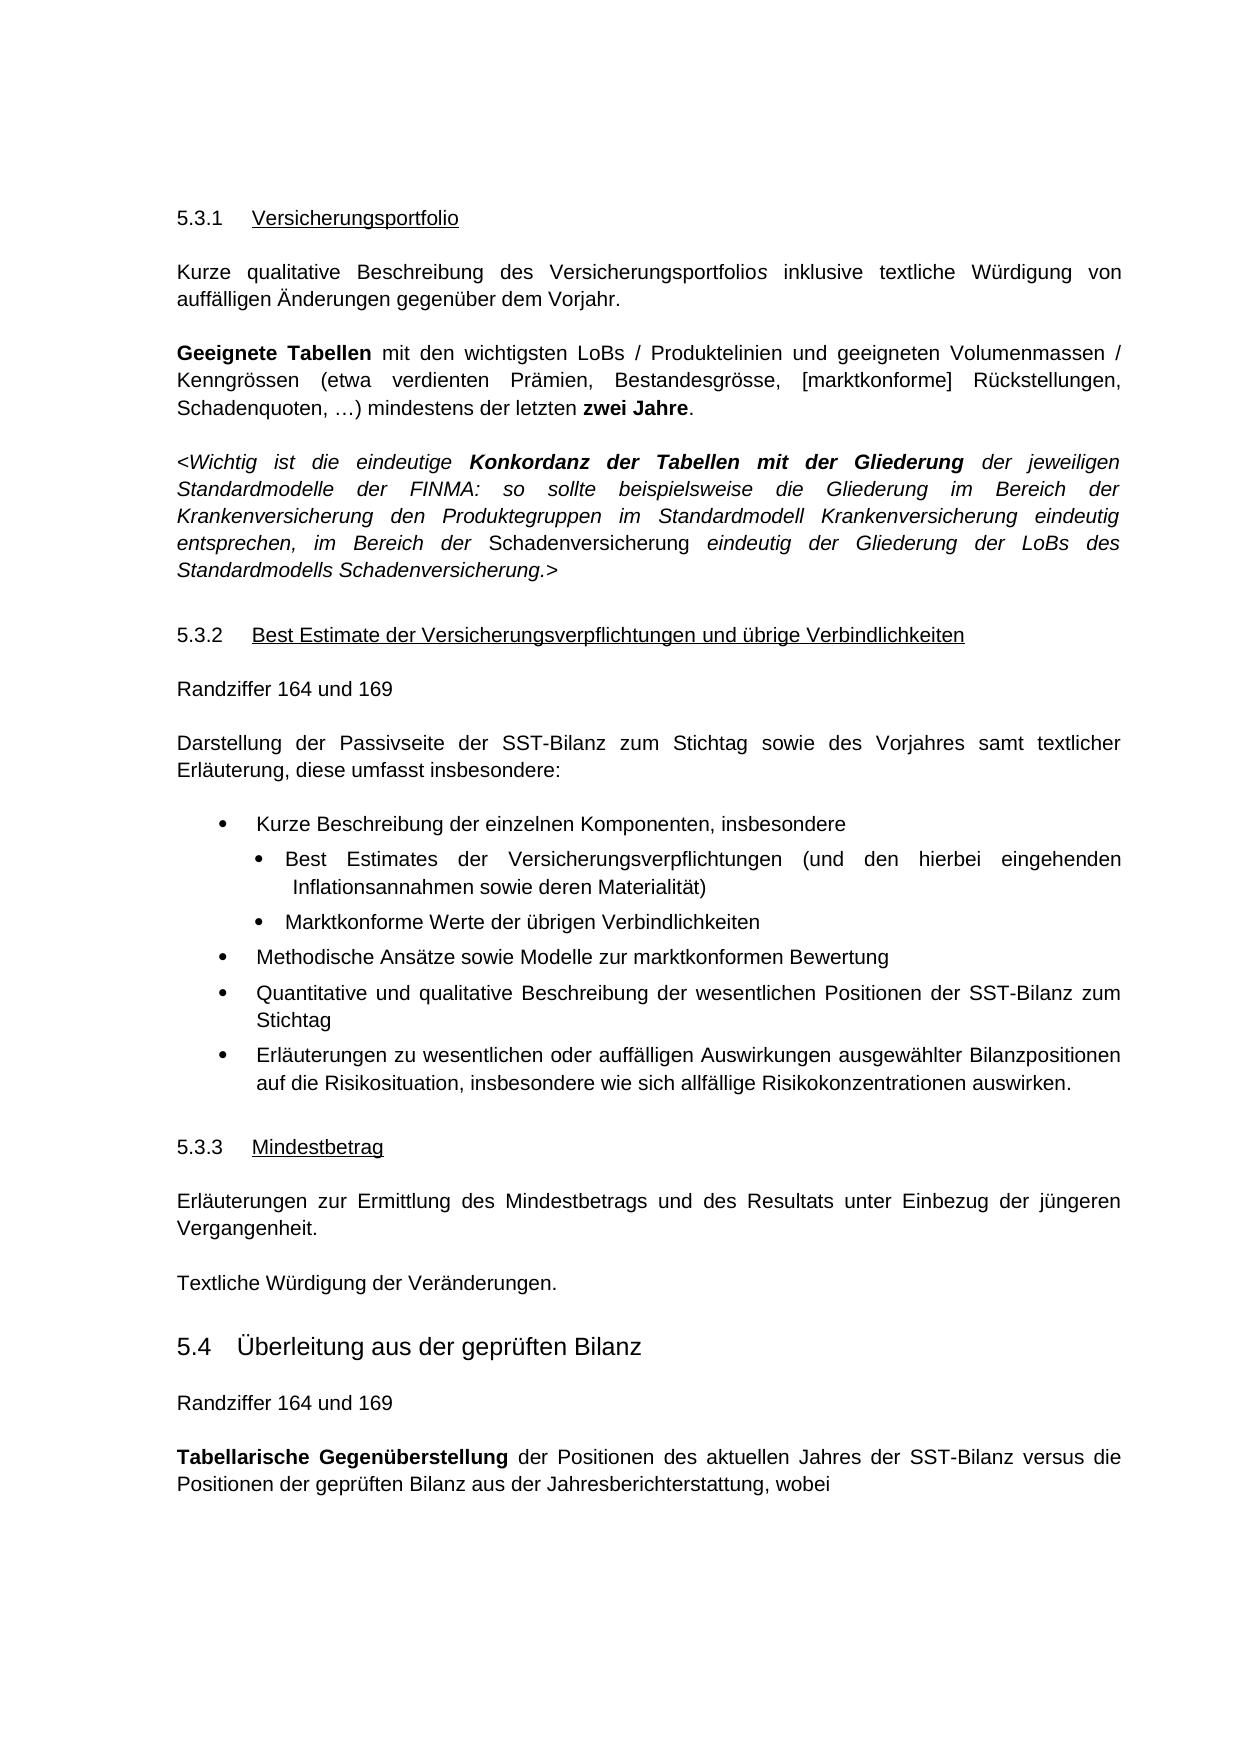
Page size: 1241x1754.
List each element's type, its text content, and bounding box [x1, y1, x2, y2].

text <Wichtig ist die eindeutige Konkordanz der Tabellen mit der Gliederung der jeweiligen Standardmodelle der FINMA: so sollte beispielsweise die Gliederung im Bereich der Krankenversicherung den Produktegruppen im Standardmodell Krankenversicherung eindeutig entsprechen, im Bereich der Schadenversicherung eindeutig der Gliederung der LoBs des Standardmodells Schadenversicherung.> [177, 446, 1122, 582]
list Erläuterungen zu wesentlichen oder auffälligen Auswirkungen ausgewählter Bilanzpositionen auf die Risikosituation, insbesondere wie sich allfällige Risikokonzentrationen auswirken. [219, 1040, 1122, 1094]
list Methodische Ansätze sowie Modelle zur marktkonformen Bewertung [219, 942, 1122, 969]
subtitle Mindestbetrag [177, 1132, 1122, 1159]
text Tabellarische Gegenüberstellung der Positionen des aktuellen Jahres der SST-Bilanz versus die Positionen der geprüften Bilanz aus der Jahresberichterstattung, wobei [177, 1442, 1122, 1496]
text Best Estimates der Versicherungsverpflichtungen (und den hierbei eingehenden Inflationsannahmen sowie deren Materialität) [255, 844, 1122, 898]
text Randziffer 164 und 169 [177, 673, 1122, 701]
list Quantitative und qualitative Beschreibung der wesentlichen Positionen der SST-Bilanz zum Stichtag [219, 978, 1122, 1032]
text Erläuterungen zur Ermittlung des Mindestbetrags und des Resultats unter Einbezug der jüngeren Vergangenheit. [177, 1186, 1122, 1240]
subtitle Überleitung aus der geprüften Bilanz [177, 1332, 1124, 1361]
text Textliche Würdigung der Veränderungen. [177, 1267, 1122, 1294]
text Geeignete Tabellen mit den wichtigsten LoBs / Produktelinien und geeigneten Volumenmassen / Kenngrössen (etwa verdienten Prämien, Bestandesgrösse, [marktkonforme] Rückstellungen, Schadenquoten, …) mindestens der letzten zwei Jahre. [177, 338, 1122, 419]
subtitle Best Estimate der Versicherungsverpflichtungen und übrige Verbindlichkeiten [177, 619, 1122, 646]
text Marktkonforme Werte der übrigen Verbindlichkeiten [255, 907, 1122, 934]
text Darstellung der Passivseite der SST-Bilanz zum Stichtag sowie des Vorjahres samt textlicher Erläuterung, diese umfasst insbesondere: [177, 728, 1122, 782]
text Kurze qualitative Beschreibung des Versicherungsportfolios inklusive textliche Würdigung von auffälligen Änderungen gegenüber dem Vorjahr. [177, 257, 1122, 311]
list Kurze Beschreibung der einzelnen Komponenten, insbesondere [219, 809, 1122, 836]
subtitle Versicherungsportfolio [177, 203, 1122, 230]
text Randziffer 164 und 169 [177, 1388, 1122, 1415]
